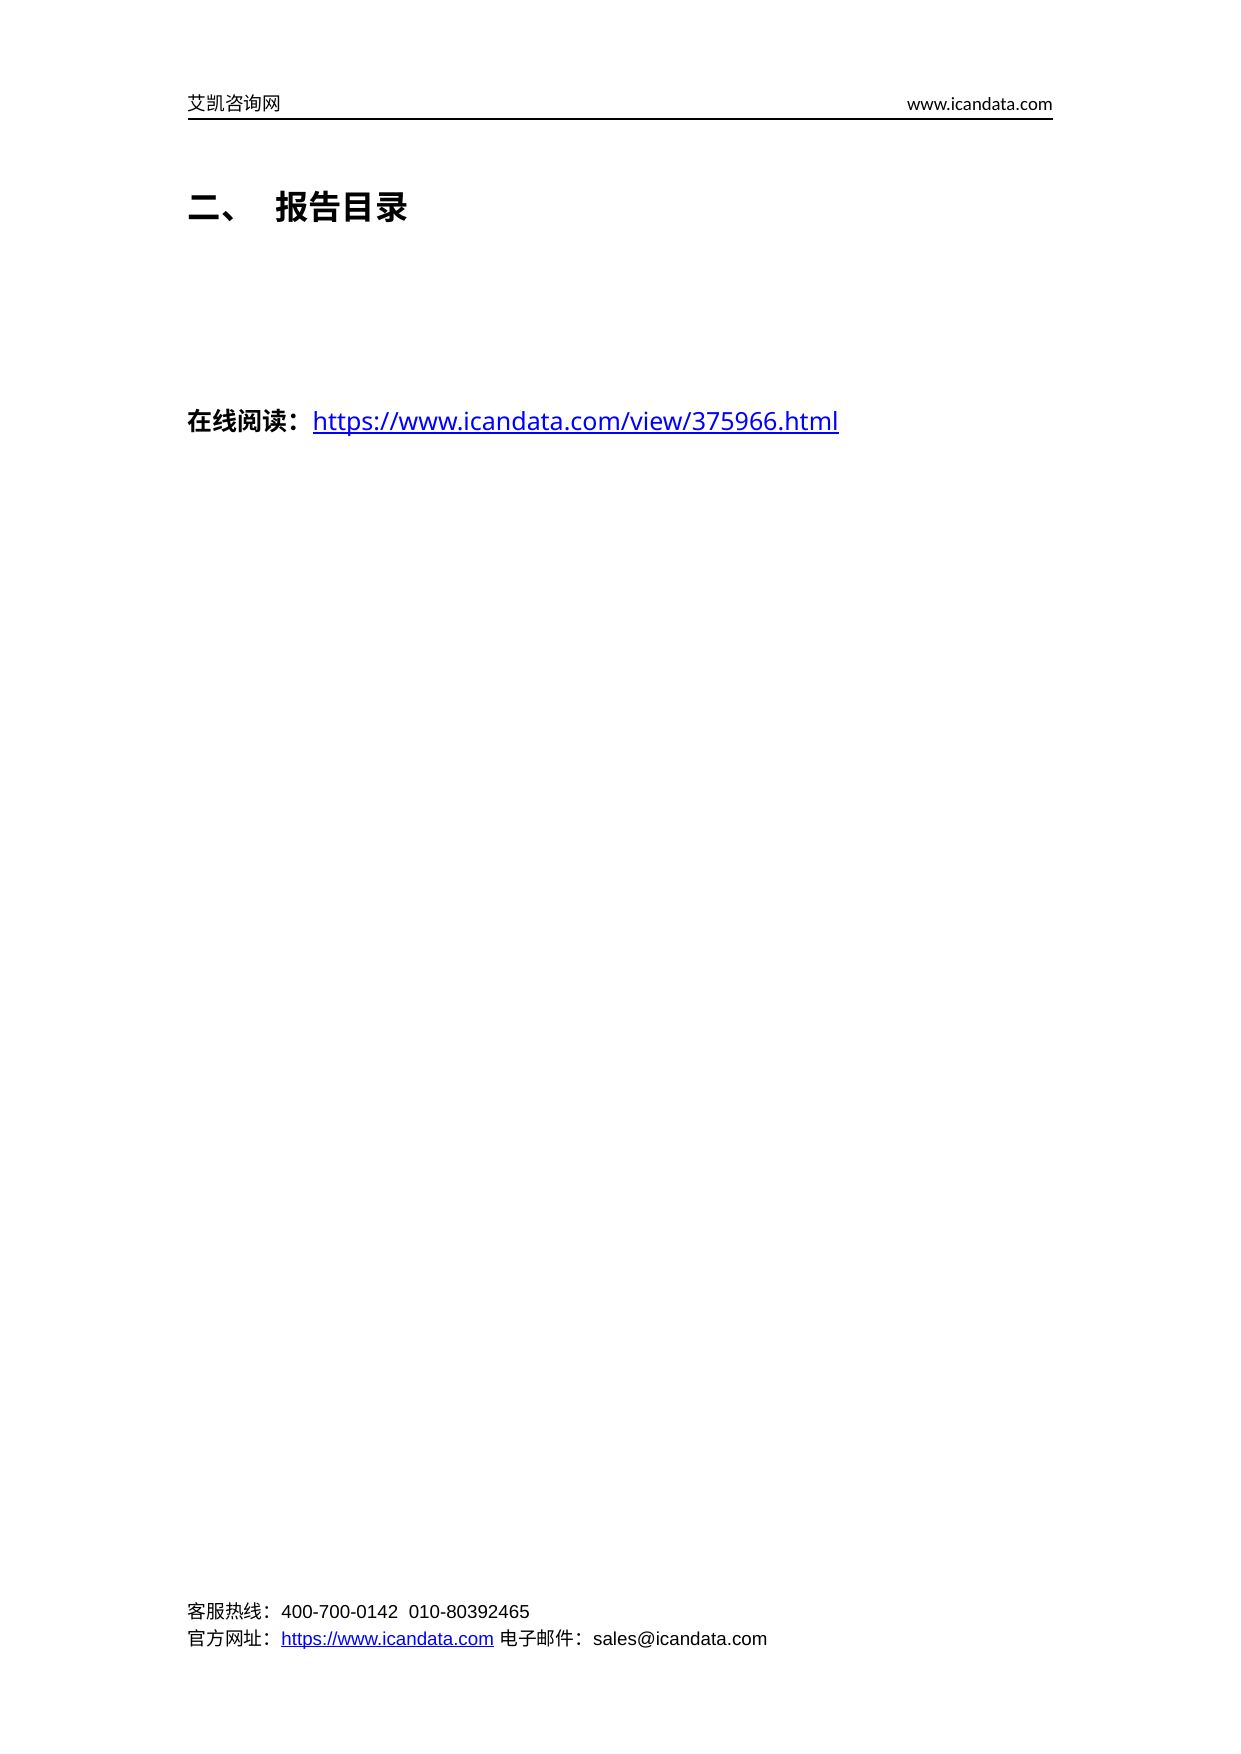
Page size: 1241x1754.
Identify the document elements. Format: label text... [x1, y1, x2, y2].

text 在线阅读：https://www.icandata.com/view/375966.html [187, 387, 1053, 452]
subtitle 报告目录 [187, 172, 1053, 237]
